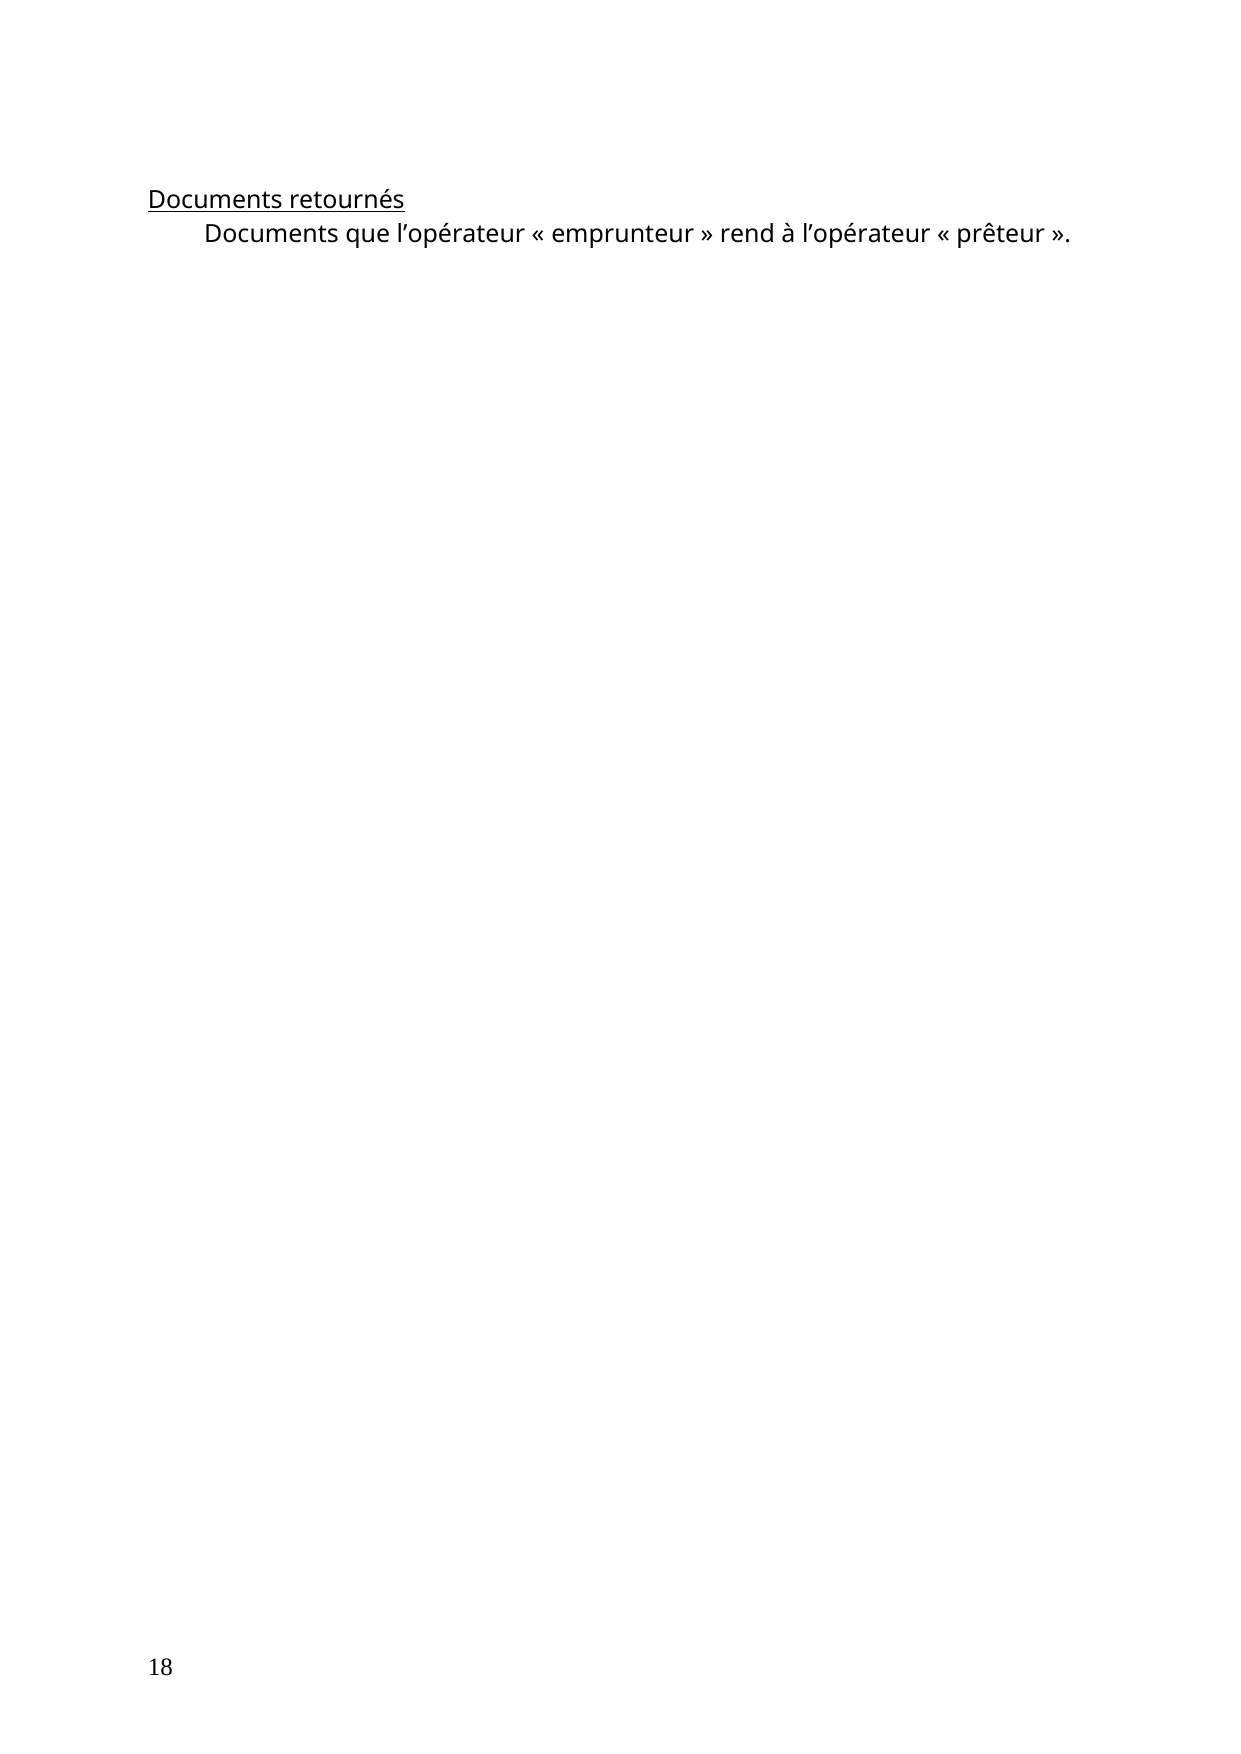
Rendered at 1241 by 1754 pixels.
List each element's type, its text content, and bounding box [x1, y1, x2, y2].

text Documents retournés [148, 182, 1093, 216]
text Documents que l’opérateur « emprunteur » rend à l’opérateur « prêteur ». [204, 216, 1093, 250]
